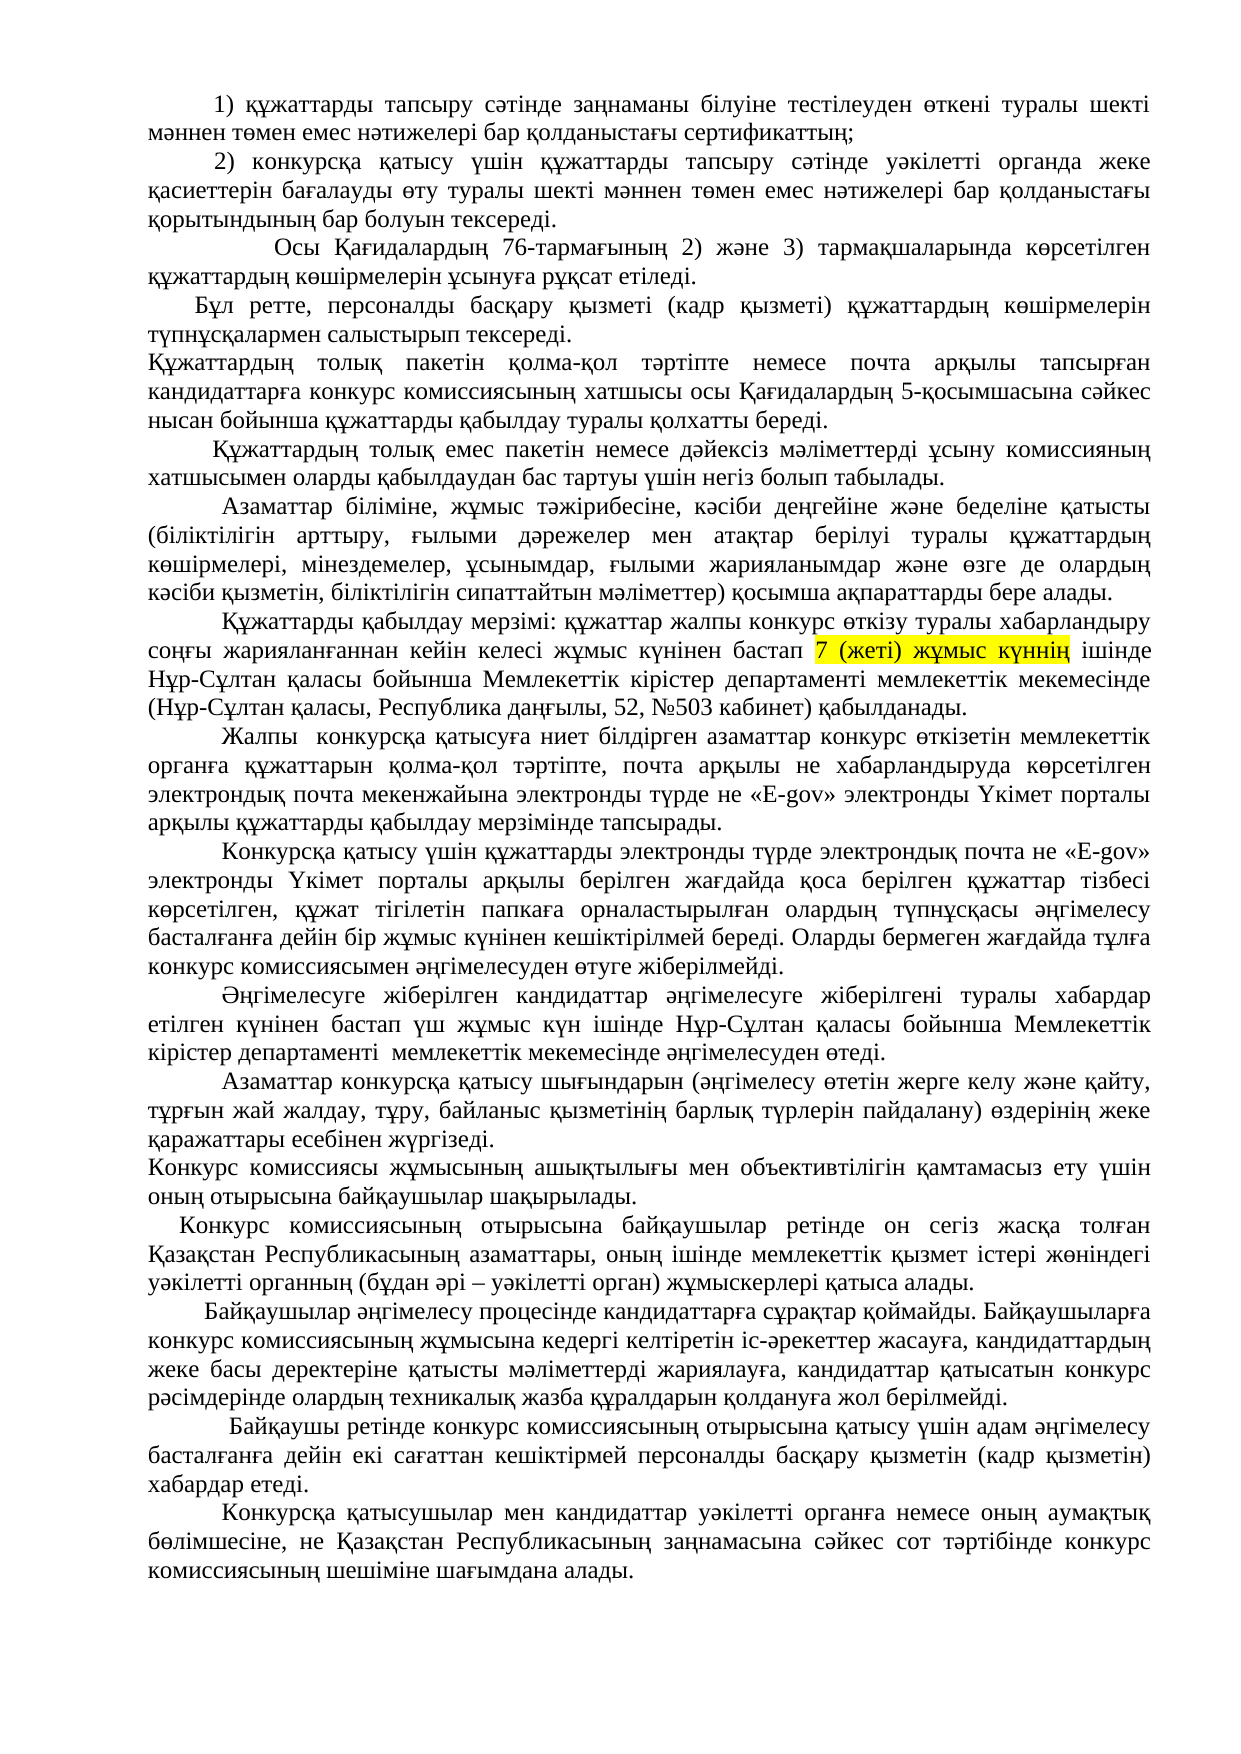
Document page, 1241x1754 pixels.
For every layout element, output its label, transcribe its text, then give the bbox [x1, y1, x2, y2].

text Жалпы конкурсқа қатысуға ниет білдірген азаматтар конкурс өткiзетiн мемлекеттiк органға құжаттарын қолма-қол тәртіпте, почта арқылы не хабарландыруда көрсетілген электрондық почта мекенжайына электронды түрде не «Е-gov» электронды Үкімет порталы арқылы құжаттарды қабылдау мерзімінде тапсырады. [148, 721, 1152, 836]
text Конкурсқа қатысу үшін құжаттарды электронды түрде электрондық почта не «Е-gov» электронды Үкімет порталы арқылы берілген жағдайда қоса берілген құжаттар тізбесі көрсетілген, құжат тігілетін папкаға орналастырылған олардың түпнұсқасы әңгімелесу басталғанға дейін бір жұмыс күнінен кешіктірілмей береді. Оларды бермеген жағдайда тұлға конкурс комиссиясымен әңгімелесуден өтуге жіберілмейді. [148, 836, 1152, 980]
text Азаматтар конкурсқа қатысу шығындарын (әңгімелесу өтетiн жерге келу және қайту, тұрғын жай жалдау, тұру, байланыс қызметiнiң барлық түрлерiн пайдалану) өздерiнiң жеке қаражаттары есебiнен жүргiзедi. [148, 1066, 1152, 1152]
text Байқаушылар әңгімелесу процесінде кандидаттарға сұрақтар қоймайды. Байқаушыларға конкурс комиссиясының жұмысына кедергі келтіретін іс-әрекеттер жасауға, кандидаттардың жеке басы деректеріне қатысты мәліметтерді жариялауға, кандидаттар қатысатын конкурс рәсімдерінде олардың техникалық жазба құралдарын қолдануға жол берілмейді. [148, 1296, 1152, 1411]
text Азаматтар біліміне, жұмыс тәжірибесіне, кәсіби деңгейіне және беделіне қатысты (біліктілігін арттыру, ғылыми дәрежелер мен атақтар берілуі туралы құжаттардың көшірмелері, мінездемелер, ұсынымдар, ғылыми жарияланымдар және өзге де олардың кәсіби қызметін, біліктілігін сипаттайтын мәліметтер) қосымша ақпараттарды бере алады. [148, 491, 1152, 606]
text Құжаттардың толық емес пакетін немесе дәйексіз мәліметтерді ұсыну комиссияның хатшысымен оларды қабылдаудан бас тартуы үшін негіз болып табылады. [148, 434, 1152, 491]
text Конкурсқа қатысушылар мен кандидаттар уәкiлеттi органға немесе оның аумақтық бөлiмшесiне, не Қазақстан Республикасының заңнамасына сәйкес сот тәртiбiнде конкурс комиссиясының шешiмiне шағымдана алады. [148, 1497, 1152, 1584]
text 1) құжаттарды тапсыру сәтінде заңнаманы білуіне тестілеуден өткені туралы шекті мәннен төмен емес нәтижелері бар қолданыстағы сертификаттың; [148, 89, 1152, 146]
text Құжаттарды қабылдау мерзiмi: құжаттар жалпы конкурс өткiзу туралы хабарландыру соңғы жарияланғаннан кейін келесі жұмыс күнінен бастап 7 (жеті) жұмыс күннің ішінде Нұр-Сұлтан қаласы бойынша Мемлекеттік кірістер департаменті мемлекеттік мекемесінде (Нұр-Сұлтан қаласы, Республика даңғылы, 52, №503 кабинет) қабылданады. [148, 606, 1152, 721]
text Құжаттардың толық пакетін қолма-қол тәртіпте немесе почта арқылы тапсырған кандидаттарға конкурс комиссиясының хатшысы осы Қағидалардың 5-қосымшасына сәйкес нысан бойынша құжаттарды қабылдау туралы қолхатты береді. [148, 347, 1152, 434]
text Конкурс комиссиясының отырысына байқаушылар ретінде он сегіз жасқа толған Қазақстан Республикасының азаматтары, оның ішінде мемлекеттік қызмет істері жөніндегі уәкілетті органның (бұдан әрі – уәкілетті орган) жұмыскерлері қатыса алады. [148, 1210, 1152, 1296]
text Конкурс комиссиясы жұмысының ашықтылығы мен объективтілігін қамтамасыз ету үшін оның отырысына байқаушылар шақырылады. [148, 1152, 1152, 1210]
text Бұл ретте, персоналды басқару қызметі (кадр қызметі) құжаттардың көшірмелерін түпнұсқалармен салыстырып тексереді. [148, 290, 1152, 347]
text Әңгімелесуге жіберілген кандидаттар әңгімелесуге жіберілгені туралы хабардар етілген күнінен бастап үш жұмыс күн ішінде Нұр-Сұлтан қаласы бойынша Мемлекеттік кірістер департаменті мемлекеттік мекемесінде әңгімелесуден өтеді. [148, 980, 1152, 1066]
text 2) конкурсқа қатысу үшін құжаттарды тапсыру сәтінде уәкілетті органда жеке қасиеттерін бағалауды өту туралы шекті мәннен төмен емес нәтижелері бар қолданыстағы қорытындының бар болуын тексереді. [148, 146, 1152, 232]
text Байқаушы ретінде конкурс комиссиясының отырысына қатысу үшін адам әңгімелесу басталғанға дейін екі сағаттан кешіктірмей персоналды басқару қызметін (кадр қызметін) хабардар етеді. [148, 1411, 1152, 1497]
text Осы Қағидалардың 76-тармағының 2) және 3) тармақшаларында көрсетілген құжаттардың көшірмелерін ұсынуға рұқсат етіледі. [148, 232, 1152, 290]
